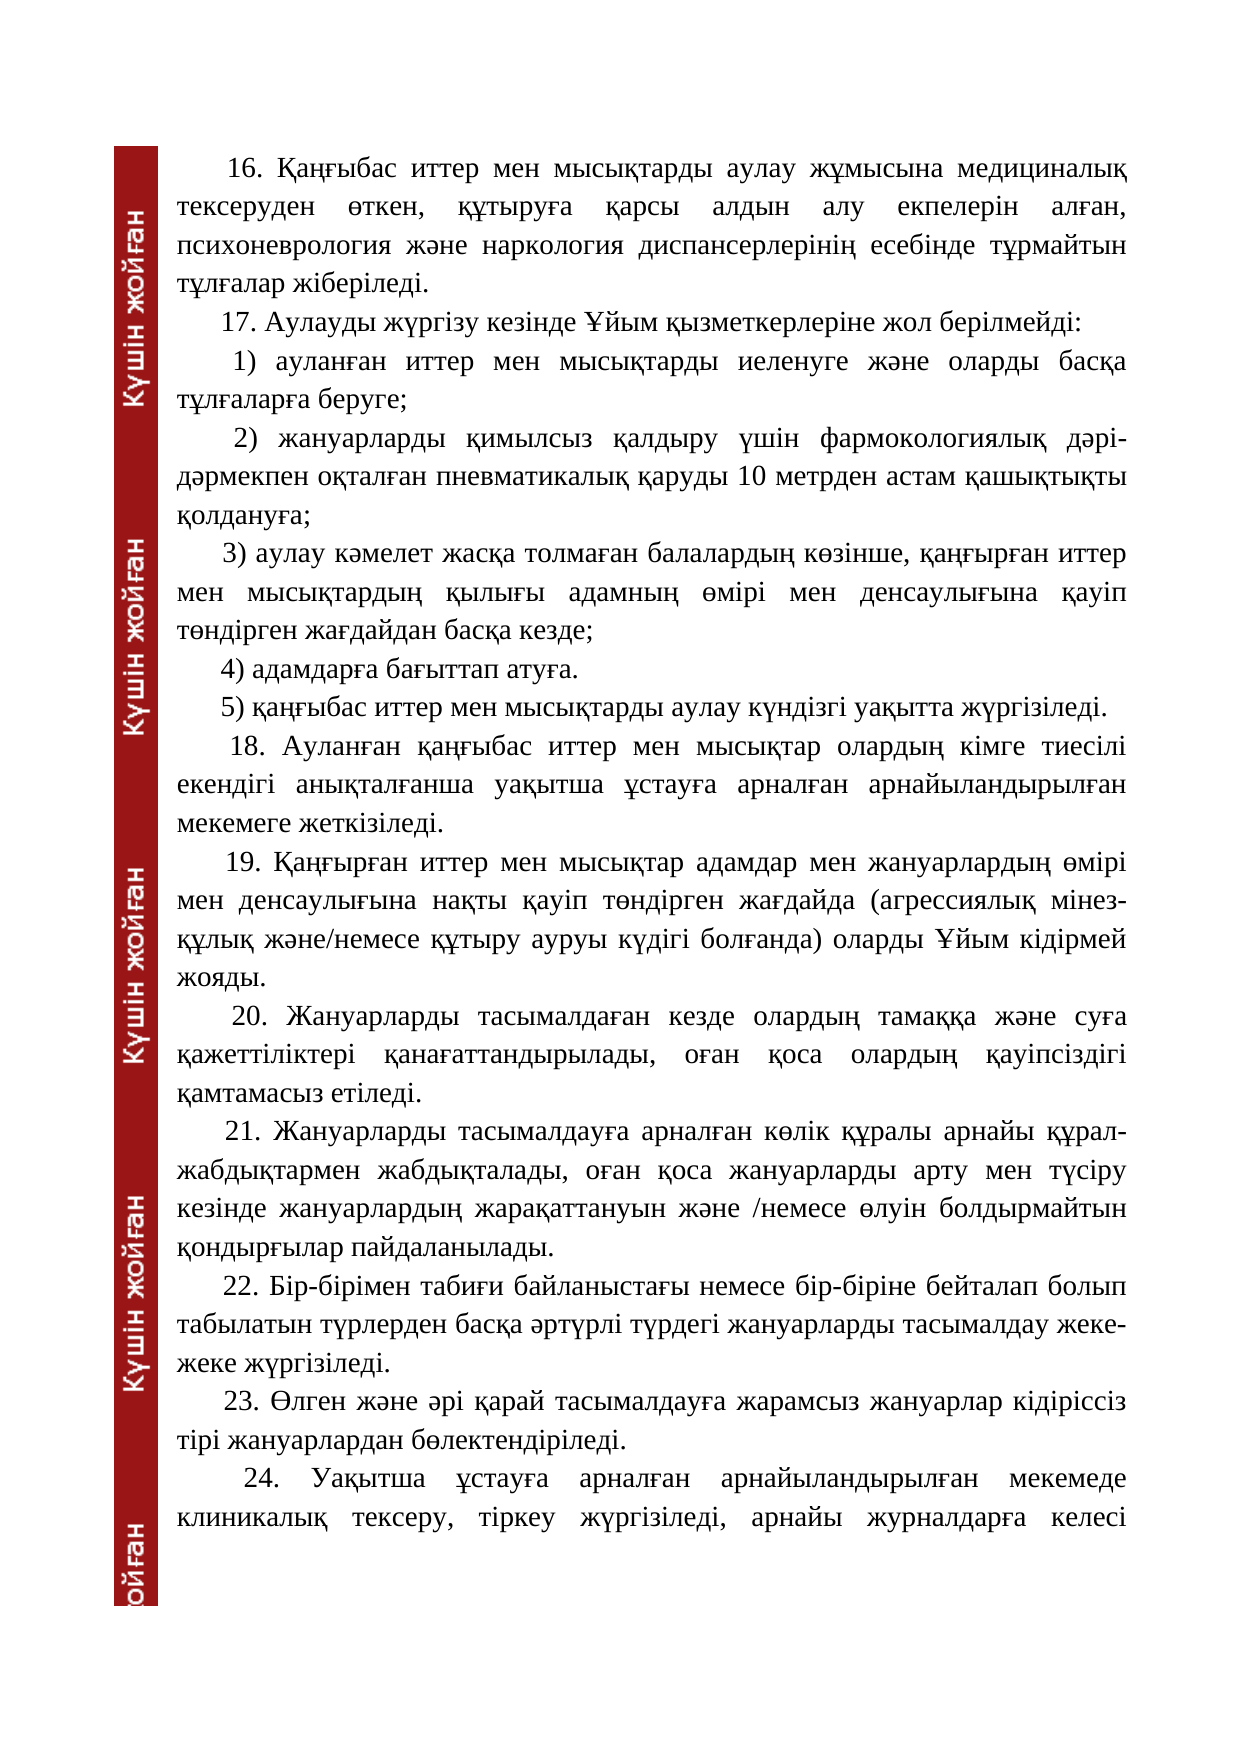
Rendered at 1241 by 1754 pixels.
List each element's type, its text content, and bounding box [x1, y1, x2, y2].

text 21. Жануарларды тасымалдауға арналған көлік құралы арнайы құрал-жабдықтармен жабдықталады, оған қоса жануарларды арту мен түсіру кезінде жануарлардың жарақаттануын және /немесе өлуін болдырмайтын қондырғылар пайдаланылады. [112, 1113, 1128, 1263]
text 2) жануарларды қимылсыз қалдыру үшін фармокологиялық дәрі-дәрмекпен оқталған пневматикалық қаруды 10 метрден астам қашықтықты қолдануға; [112, 420, 1128, 530]
picture [114, 299, 158, 304]
picture [114, 723, 158, 728]
text 22. Бір-бірімен табиғи байланыстағы немесе бір-біріне бейталап болып табылатын түрлерден басқа әртүрлі түрдегі жануарларды тасымалдау жеке-жеке жүргізіледі. [112, 1268, 1128, 1378]
text 5) қаңғыбас иттер мен мысықтарды аулау күндізгі уақытта жүргізіледі. [112, 689, 1128, 723]
picture [114, 646, 158, 651]
text 16. Қаңғыбас иттер мен мысықтарды аулау жұмысына медициналық тексеруден өткен, құтыруға қарсы алдын алу екпелерін алған, психоневрология және наркология диспансерлерінің есебінде тұрмайтын тұлғалар жіберіледі. [112, 150, 1128, 299]
picture [114, 1108, 158, 1113]
picture [114, 1378, 158, 1383]
text 1) ауланған иттер мен мысықтарды иеленуге және оларды басқа тұлғаларға беруге; [112, 343, 1128, 415]
picture [114, 1532, 158, 1606]
text 19. Қаңғырған иттер мен мысықтар адамдар мен жануарлардың өмірі мен денсаулығына нақты қауіп төндірген жағдайда (агрессиялық мінез-құлық және/немесе құтыру ауруы күдігі болғанда) оларды Ұйым кідірмей жояды. [112, 844, 1128, 993]
picture [114, 146, 158, 150]
picture [114, 684, 158, 689]
text 17. Аулауды жүргізу кезінде Ұйым қызметкерлеріне жол берілмейді: [112, 304, 1128, 338]
picture [114, 993, 158, 998]
picture [114, 1455, 158, 1460]
text 3) аулау кәмелет жасқа толмаған балалардың көзінше, қаңғырған иттер мен мысықтардың қылығы адамның өмірі мен денсаулығына қауіп төндірген жағдайдан басқа кезде; [112, 535, 1128, 646]
text 4) адамдарға бағыттап атуға. [112, 651, 1128, 684]
picture [114, 530, 158, 535]
text 20. Жануарларды тасымалдаған кезде олардың тамаққа және суға қажеттіліктері қанағаттандырылады, оған қоса олардың қауіпсіздігі қамтамасыз етіледі. [112, 998, 1128, 1108]
picture [114, 338, 158, 343]
text 23. Өлген және әрі қарай тасымалдауға жарамсыз жануарлар кідіріссіз тірі жануарлардан бөлектендіріледі. [112, 1383, 1128, 1455]
picture [114, 415, 158, 420]
picture [114, 1263, 158, 1268]
picture [114, 839, 158, 844]
text 18. Ауланған қаңғыбас иттер мен мысықтар олардың кімге тиесілі екендігі анықталғанша уақытша ұстауға арналған арнайыландырылған мекемеге жеткізіледі. [112, 728, 1128, 839]
